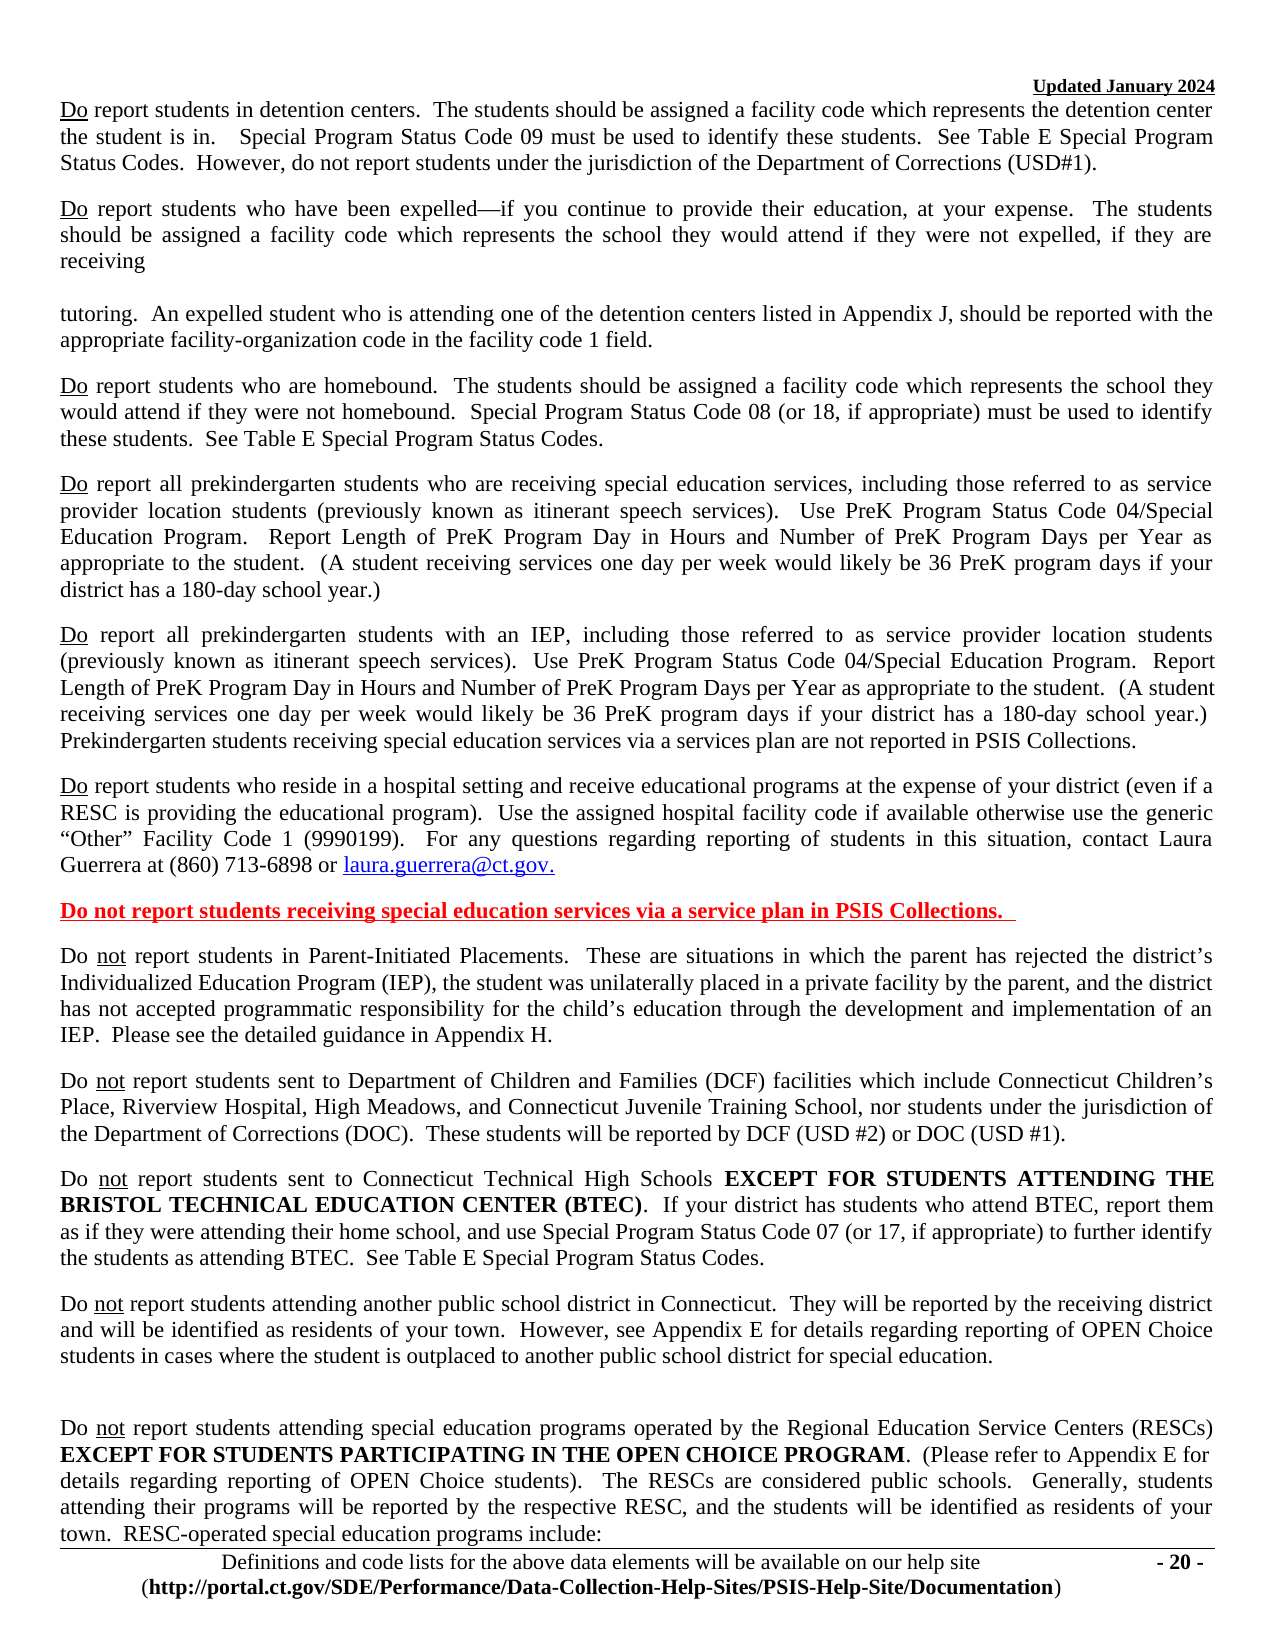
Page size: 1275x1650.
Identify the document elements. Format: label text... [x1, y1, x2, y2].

text Do not report students sent to Connecticut Technical High Schools EXCEPT FOR STUDENTS ATTENDING THE BRISTOL TECHNICAL EDUCATION CENTER (BTEC). If your district has students who attend BTEC, report them as if they were attending their home school, and use Special Program Status Code 07 (or 17, if appropriate) to further identify the students as attending BTEC. See Table E Special Program Status Codes. [60, 1165, 1215, 1271]
text Do not report students attending another public school district in Connecticut. They will be reported by the receiving district and will be identified as residents of your town. However, see Appendix E for details regarding reporting of OPEN Choice students in cases where the student is outplaced to another public school district for special education. [60, 1290, 1215, 1369]
text Do report all prekindergarten students with an IEP, including those referred to as service provider location students (previously known as itinerant speech services). Use PreK Program Status Code 04/Special Education Program. Report Length of PreK Program Day in Hours and Number of PreK Program Days per Year as appropriate to the student. (A student receiving services one day per week would likely be 36 PreK program days if your district has a 180-day school year.) Prekindergarten students receiving special education services via a services plan are not reported in PSIS Collections. [60, 621, 1215, 753]
text tutoring. An expelled student who is attending one of the detention centers listed in Appendix J, should be reported with the appropriate facility-organization code in the facility code 1 field. [60, 300, 1215, 353]
text Do report all prekindergarten students who are receiving special education services, including those referred to as service provider location students (previously known as itinerant speech services). Use PreK Program Status Code 04/Special Education Program. Report Length of PreK Program Day in Hours and Number of PreK Program Days per Year as appropriate to the student. (A student receiving services one day per week would likely be 36 PreK program days if your district has a 180-day school year.) [60, 470, 1215, 602]
text Do not report students in Parent-Initiated Placements. These are situations in which the parent has rejected the district’s Individualized Education Program (IEP), the student was unilaterally placed in a private facility by the parent, and the district has not accepted programmatic responsibility for the child’s education through the development and implementation of an IEP. Please see the detailed guidance in Appendix H. [60, 942, 1215, 1048]
text Do not report students sent to Department of Children and Families (DCF) facilities which include Connecticut Children’s Place, Riverview Hospital, High Meadows, and Connecticut Juvenile Training School, nor students under the jurisdiction of the Department of Corrections (DOC). These students will be reported by DCF (USD #2) or DOC (USD #1). [60, 1067, 1215, 1146]
text Do report students in detention centers. The students should be assigned a facility code which represents the detention center the student is in. Special Program Status Code 09 must be used to identify these students. See Table E Special Program Status Codes. However, do not report students under the jurisdiction of the Department of Corrections (USD#1). [60, 97, 1215, 176]
text details regarding reporting of OPEN Choice students). The RESCs are considered public schools. Generally, students attending their programs will be reported by the respective RESC, and the students will be identified as residents of your town. RESC-operated special education programs include: [60, 1467, 1215, 1546]
text Do not report students attending special education programs operated by the Regional Education Service Centers (RESCs) EXCEPT FOR STUDENTS PARTICIPATING IN THE OPEN CHOICE PROGRAM. (Please refer to Appendix E for [60, 1414, 1215, 1467]
text Do not report students receiving special education services via a service plan in PSIS Collections. [60, 897, 1215, 923]
text Do report students who are homebound. The students should be assigned a facility code which represents the school they would attend if they were not homebound. Special Program Status Code 08 (or 18, if appropriate) must be used to identify these students. See Table E Special Program Status Codes. [60, 372, 1215, 451]
text Do report students who reside in a hospital setting and receive educational programs at the expense of your district (even if a RESC is providing the educational program). Use the assigned hospital facility code if available otherwise use the generic “Other” Facility Code 1 (9990199). For any questions regarding reporting of students in this situation, contact Laura Guerrera at (860) 713-6898 or laura.guerrera@ct.gov. [60, 772, 1215, 878]
text Do report students who have been expelled—if you continue to provide their education, at your expense. The students should be assigned a facility code which represents the school they would attend if they were not expelled, if they are receiving [60, 195, 1215, 274]
